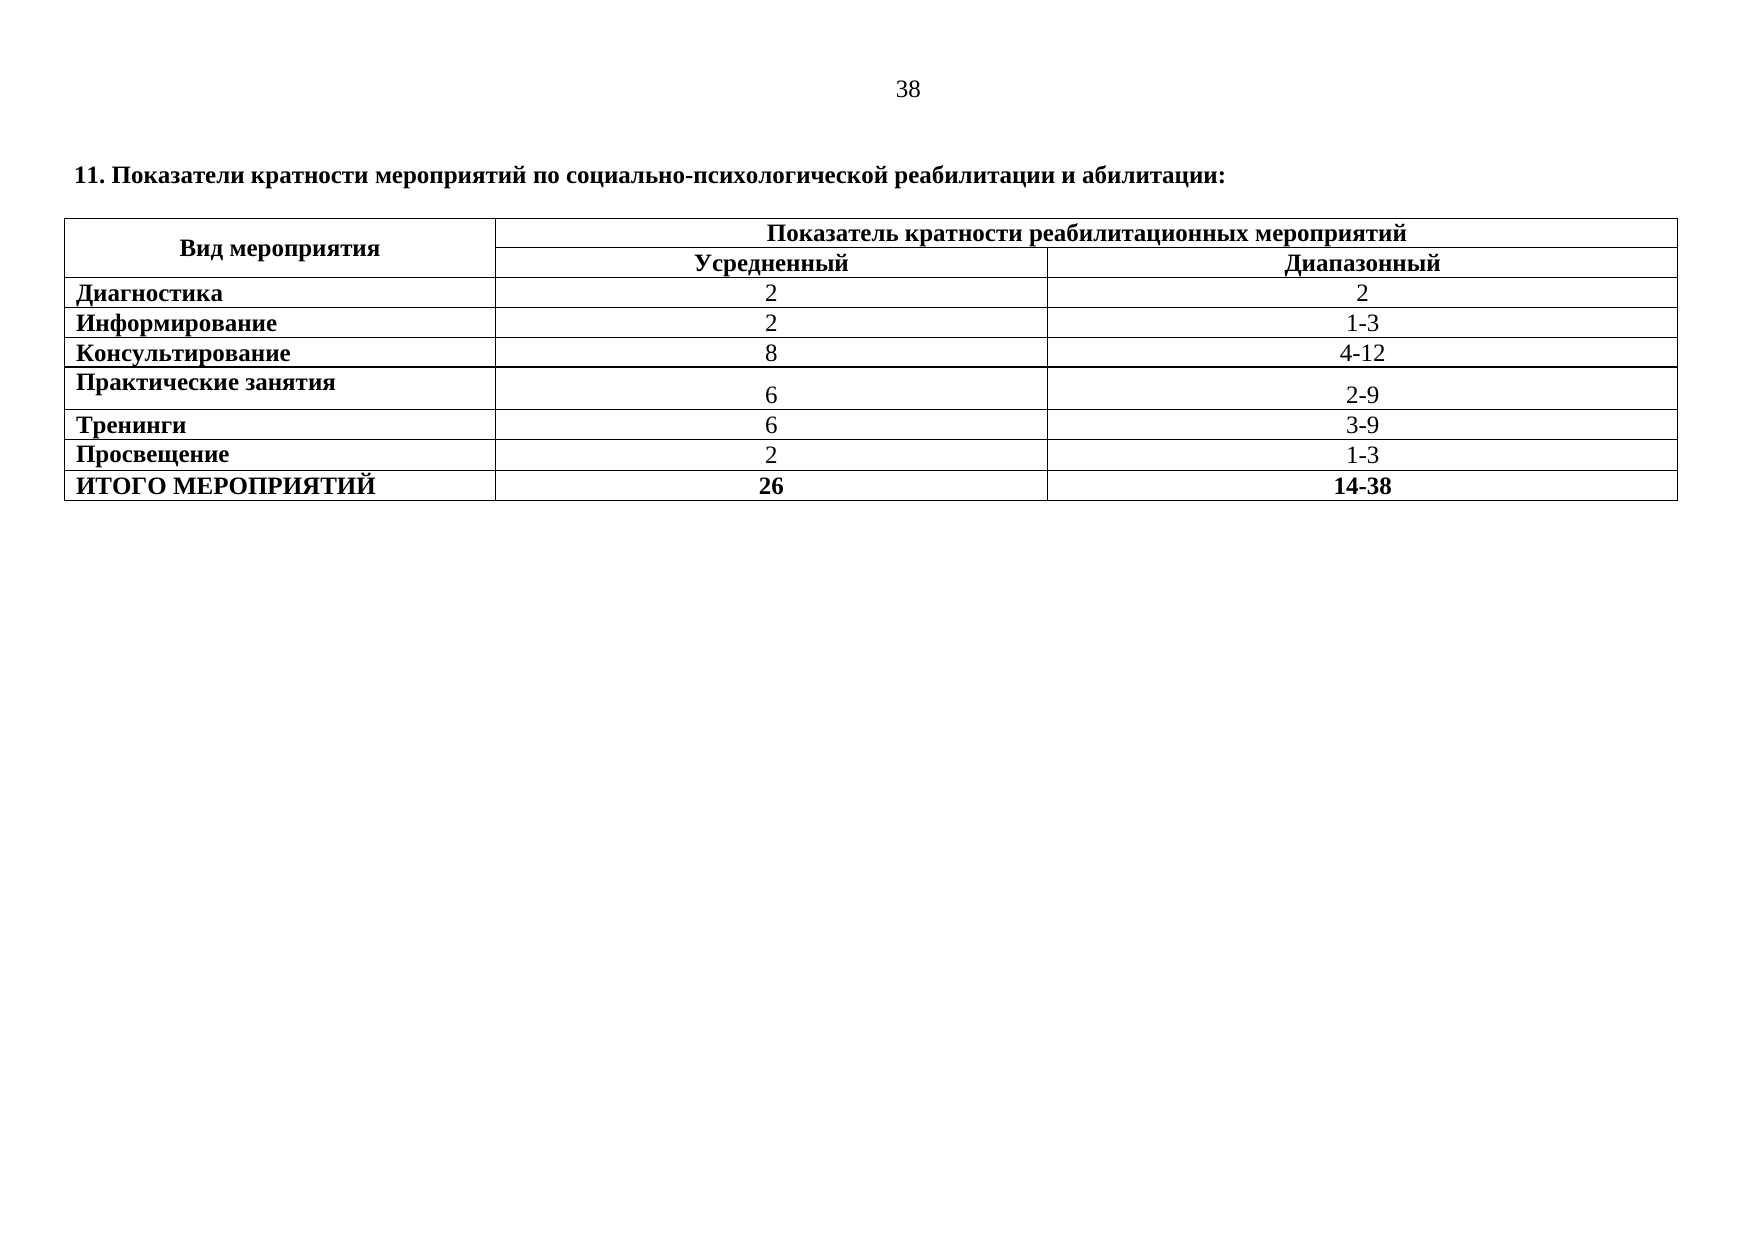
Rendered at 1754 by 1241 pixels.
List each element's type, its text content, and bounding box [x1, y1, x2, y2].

table_cell Диагностика [65, 278, 495, 307]
table_cell 2 [1048, 278, 1677, 307]
table_cell ИТОГО МЕРОПРИЯТИЙ [65, 471, 495, 500]
table_cell 26 [496, 471, 1047, 500]
table_cell 14-38 [1048, 471, 1677, 500]
table_cell 3-9 [1048, 410, 1677, 438]
table_cell 6 [496, 410, 1047, 438]
table_cell Консультирование [65, 338, 495, 366]
table_cell 2 [496, 278, 1047, 307]
table_cell 2 [496, 440, 1047, 470]
table_cell 1-3 [1048, 440, 1677, 470]
table_cell 2 [496, 308, 1047, 337]
table_cell Просвещение [65, 440, 495, 470]
table_cell Диапазонный [1048, 248, 1677, 277]
table_cell 1-3 [1048, 308, 1677, 337]
table_header Вид мероприятия [65, 219, 495, 277]
table_cell 8 [496, 338, 1047, 366]
table_header Показатель кратности реабилитационных мероприятий [496, 219, 1677, 247]
table_cell 4-12 [1048, 338, 1677, 366]
text 11. Показатели кратности мероприятий по социально-психологической реабилитации и абилитации: [74, 160, 1668, 189]
table_cell Усредненный [496, 248, 1047, 277]
table_cell Практические занятия [65, 368, 495, 409]
table_cell Тренинги [65, 410, 495, 438]
table_cell Информирование [65, 308, 495, 337]
table_cell 2-9 [1048, 368, 1677, 409]
table_cell 6 [496, 368, 1047, 409]
